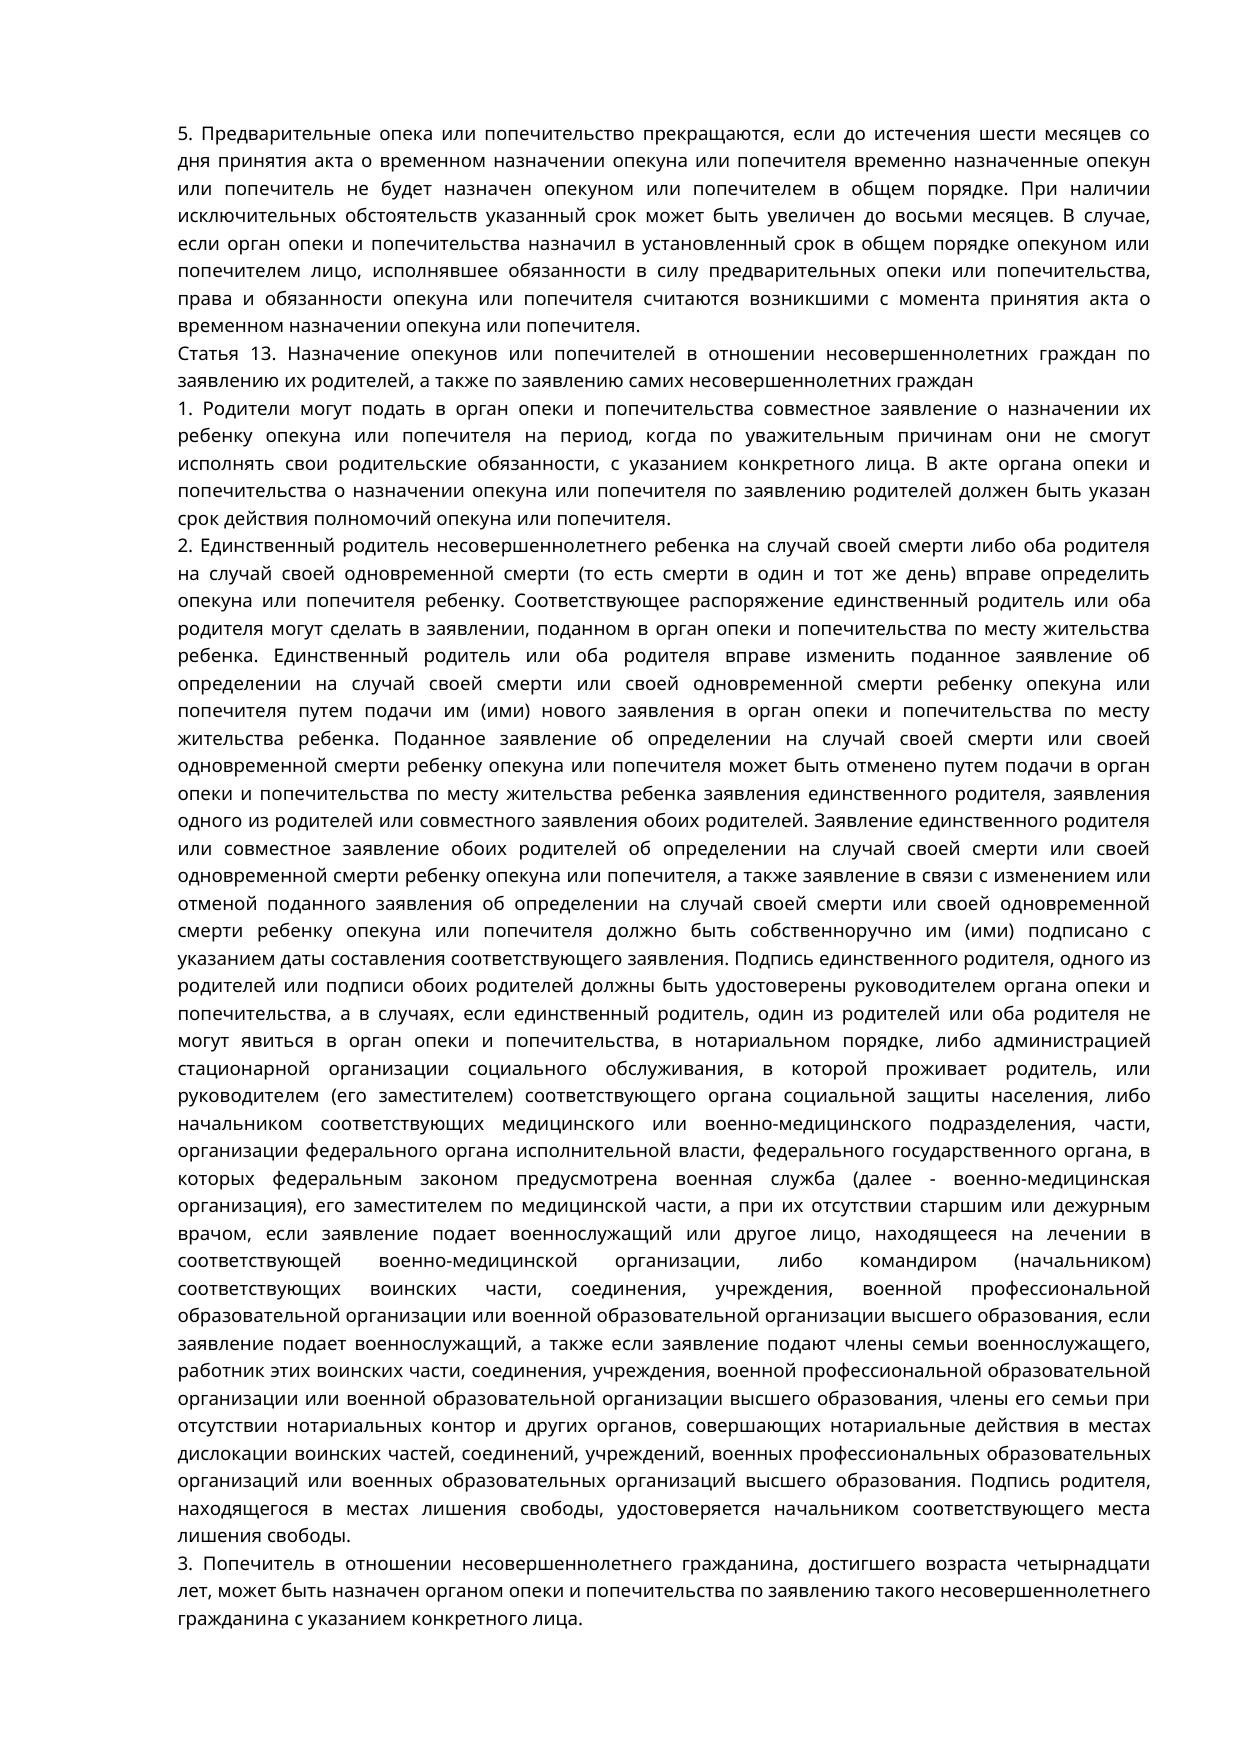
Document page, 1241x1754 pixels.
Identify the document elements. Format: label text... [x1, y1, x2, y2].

text 3. Попечитель в отношении несовершеннолетнего гражданина, достигшего возраста четырнадцати лет, может быть назначен органом опеки и попечительства по заявлению такого несовершеннолетнего гражданина с указанием конкретного лица. [177, 1548, 1152, 1631]
text Статья 13. Назначение опекунов или попечителей в отношении несовершеннолетних граждан по заявлению их родителей, а также по заявлению самих несовершеннолетних граждан [177, 338, 1152, 393]
text 5. Предварительные опека или попечительство прекращаются, если до истечения шести месяцев со дня принятия акта о временном назначении опекуна или попечителя временно назначенные опекун или попечитель не будет назначен опекуном или попечителем в общем порядке. При наличии исключительных обстоятельств указанный срок может быть увеличен до восьми месяцев. В случае, если орган опеки и попечительства назначил в установленный срок в общем порядке опекуном или попечителем лицо, исполнявшее обязанности в силу предварительных опеки или попечительства, права и обязанности опекуна или попечителя считаются возникшими с момента принятия акта о временном назначении опекуна или попечителя. [177, 118, 1152, 338]
text 2. Единственный родитель несовершеннолетнего ребенка на случай своей смерти либо оба родителя на случай своей одновременной смерти (то есть смерти в один и тот же день) вправе определить опекуна или попечителя ребенку. Соответствующее распоряжение единственный родитель или оба родителя могут сделать в заявлении, поданном в орган опеки и попечительства по месту жительства ребенка. Единственный родитель или оба родителя вправе изменить поданное заявление об определении на случай своей смерти или своей одновременной смерти ребенку опекуна или попечителя путем подачи им (ими) нового заявления в орган опеки и попечительства по месту жительства ребенка. Поданное заявление об определении на случай своей смерти или своей одновременной смерти ребенку опекуна или попечителя может быть отменено путем подачи в орган опеки и попечительства по месту жительства ребенка заявления единственного родителя, заявления одного из родителей или совместного заявления обоих родителей. Заявление единственного родителя или совместное заявление обоих родителей об определении на случай своей смерти или своей одновременной смерти ребенку опекуна или попечителя, а также заявление в связи с изменением или отменой поданного заявления об определении на случай своей смерти или своей одновременной смерти ребенку опекуна или попечителя должно быть собственноручно им (ими) подписано с указанием даты составления соответствующего заявления. Подпись единственного родителя, одного из родителей или подписи обоих родителей должны быть удостоверены руководителем органа опеки и попечительства, а в случаях, если единственный родитель, один из родителей или оба родителя не могут явиться в орган опеки и попечительства, в нотариальном порядке, либо администрацией стационарной организации социального обслуживания, в которой проживает родитель, или руководителем (его заместителем) соответствующего органа социальной защиты населения, либо начальником соответствующих медицинского или военно-медицинского подразделения, части, организации федерального органа исполнительной власти, федерального государственного органа, в которых федеральным законом предусмотрена военная служба (далее - военно-медицинская организация), его заместителем по медицинской части, а при их отсутствии старшим или дежурным врачом, если заявление подает военнослужащий или другое лицо, находящееся на лечении в соответствующей военно-медицинской организации, либо командиром (начальником) соответствующих воинских части, соединения, учреждения, военной профессиональной образовательной организации или военной образовательной организации высшего образования, если заявление подает военнослужащий, а также если заявление подают члены семьи военнослужащего, работник этих воинских части, соединения, учреждения, военной профессиональной образовательной организации или военной образовательной организации высшего образования, члены его семьи при отсутствии нотариальных контор и других органов, совершающих нотариальные действия в местах дислокации воинских частей, соединений, учреждений, военных профессиональных образовательных организаций или военных образовательных организаций высшего образования. Подпись родителя, находящегося в местах лишения свободы, удостоверяется начальником соответствующего места лишения свободы. [177, 531, 1152, 1548]
text 1. Родители могут подать в орган опеки и попечительства совместное заявление о назначении их ребенку опекуна или попечителя на период, когда по уважительным причинам они не смогут исполнять свои родительские обязанности, с указанием конкретного лица. В акте органа опеки и попечительства о назначении опекуна или попечителя по заявлению родителей должен быть указан срок действия полномочий опекуна или попечителя. [177, 393, 1152, 531]
